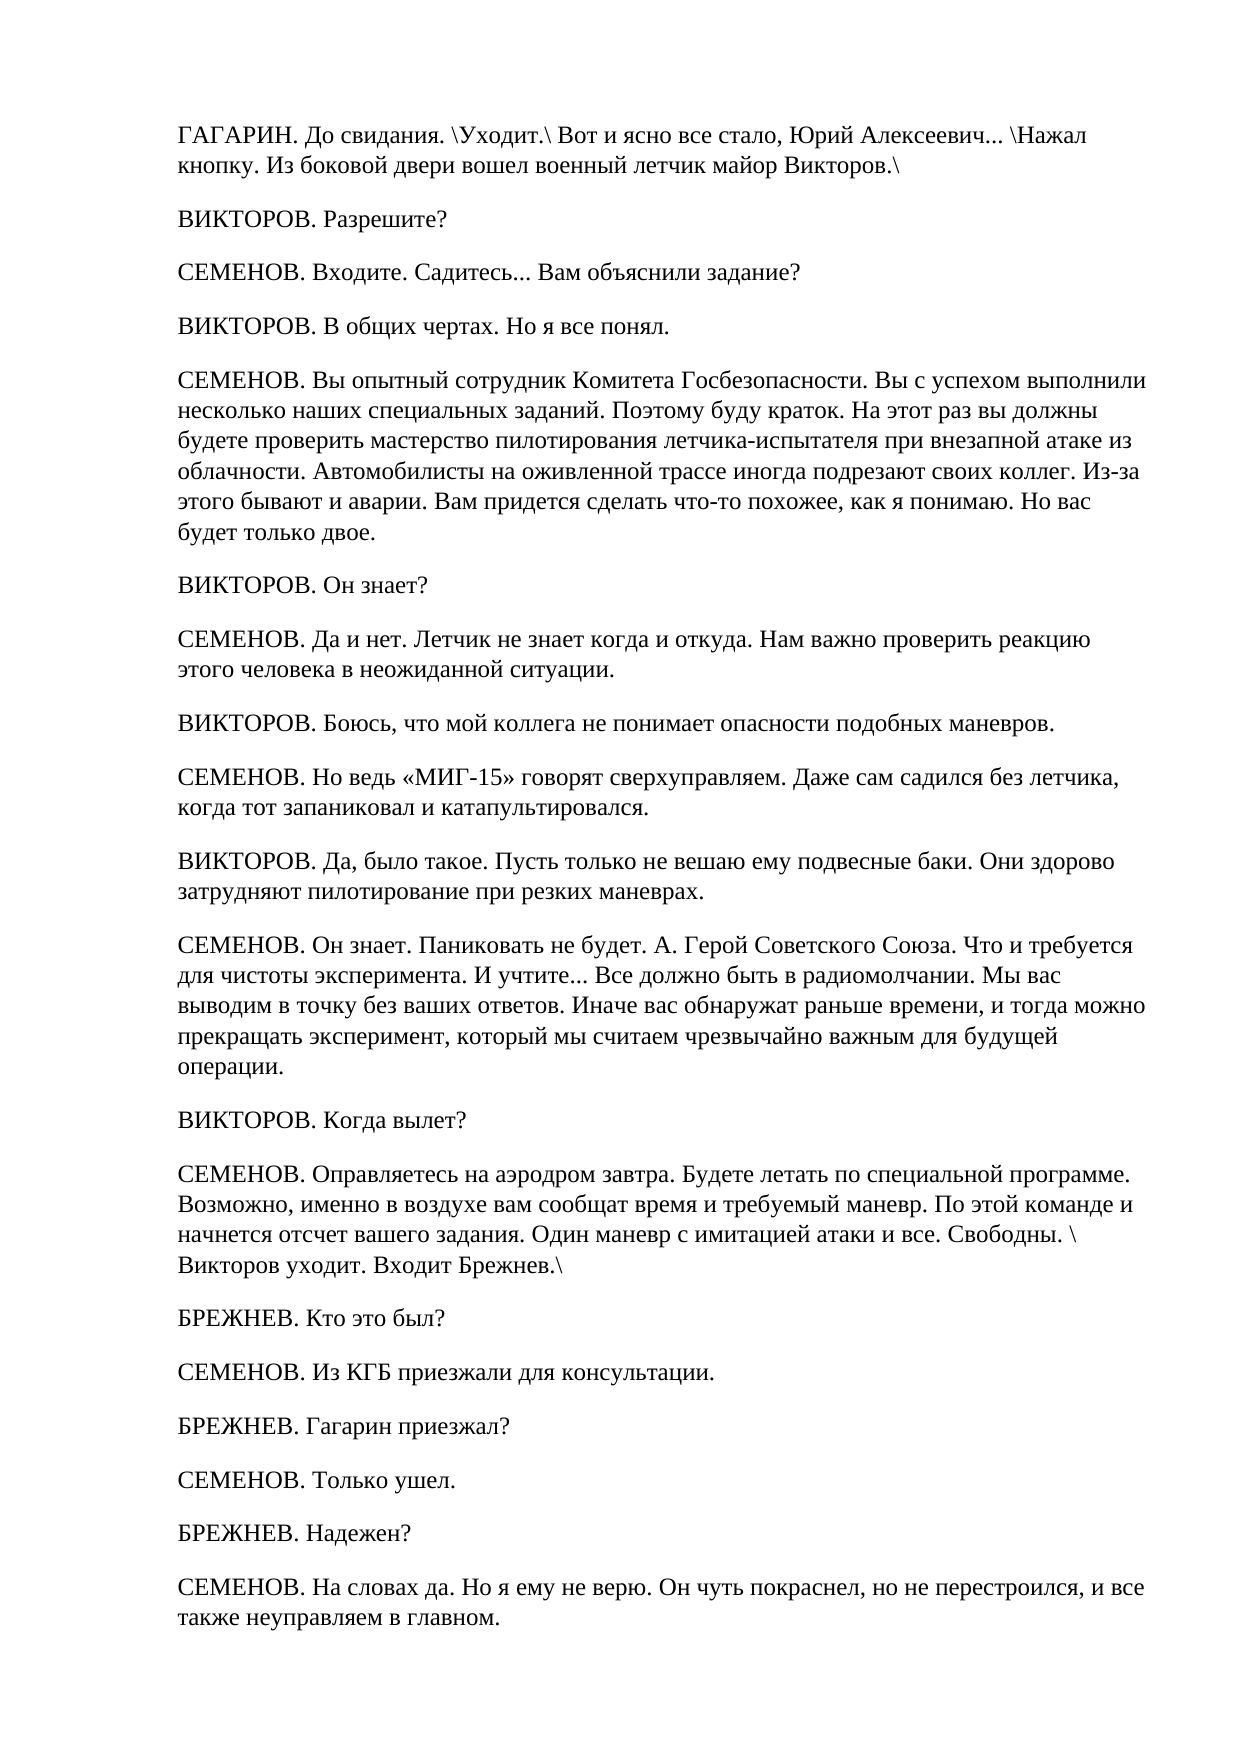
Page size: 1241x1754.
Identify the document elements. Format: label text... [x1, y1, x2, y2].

text ВИКТОРОВ. Боюсь, что мой коллега не понимает опасности подобных маневров. [177, 707, 1152, 737]
text СЕМЕНОВ. Вы опытный сотрудник Комитета Госбезопасности. Вы с успехом выполнили несколько наших специальных заданий. Поэтому буду краток. На этот раз вы должны будете проверить мастерство пилотирования летчика-испытателя при внезапной атаке из облачности. Автомобилисты на оживленной трассе иногда подрезают своих коллег. Из-за этого бывают и аварии. Вам придется сделать что-то похожее, как я понимаю. Но вас будет только двое. [177, 363, 1152, 545]
text ГАГАРИН. До свидания. \Уходит.\ Вот и ясно все стало, Юрий Алексеевич... \Нажал кнопку. Из боковой двери вошел военный летчик майор Викторов.\ [177, 118, 1152, 179]
text ВИКТОРОВ. Да, было такое. Пусть только не вешаю ему подвесные баки. Они здорово затрудняют пилотирование при резких маневрах. [177, 844, 1152, 905]
text ВИКТОРОВ. Разрешите? [177, 202, 1152, 232]
text СЕМЕНОВ. Входите. Садитесь... Вам объяснили задание? [177, 256, 1152, 286]
text СЕМЕНОВ. Только ушел. [177, 1463, 1152, 1493]
text СЕМЕНОВ. Но ведь «МИГ-15» говорят сверхуправляем. Даже сам садился без летчика, когда тот запаниковал и катапультировался. [177, 760, 1152, 821]
text ВИКТОРОВ. Когда вылет? [177, 1103, 1152, 1134]
text БРЕЖНЕВ. Кто это был? [177, 1302, 1152, 1332]
text СЕМЕНОВ. Да и нет. Летчик не знает когда и откуда. Нам важно проверить реакцию этого человека в неожиданной ситуации. [177, 622, 1152, 683]
text СЕМЕНОВ. На словах да. Но я ему не верю. Он чуть покраснел, но не перестроился, и все также неуправляем в главном. [177, 1571, 1152, 1631]
text БРЕЖНЕВ. Гагарин приезжал? [177, 1409, 1152, 1440]
text СЕМЕНОВ. Он знает. Паниковать не будет. А. Герой Советского Союза. Что и требуется для чистоты эксперимента. И учтите... Все должно быть в радиомолчании. Мы вас выводим в точку без ваших ответов. Иначе вас обнаружат раньше времени, и тогда можно прекращать эксперимент, который мы считаем чрезвычайно важным для будущей операции. [177, 928, 1152, 1080]
text СЕМЕНОВ. Оправляетесь на аэродром завтра. Будете летать по специальной программе. Возможно, именно в воздухе вам сообщат время и требуемый маневр. По этой команде и начнется отсчет вашего задания. Один маневр с имитацией атаки и все. Свободны. \Викторов уходит. Входит Брежнев.\ [177, 1157, 1152, 1278]
text БРЕЖНЕВ. Надежен? [177, 1517, 1152, 1547]
text ВИКТОРОВ. Он знает? [177, 569, 1152, 599]
text ВИКТОРОВ. В общих чертах. Но я все понял. [177, 310, 1152, 340]
text СЕМЕНОВ. Из КГБ приезжали для консультации. [177, 1356, 1152, 1386]
